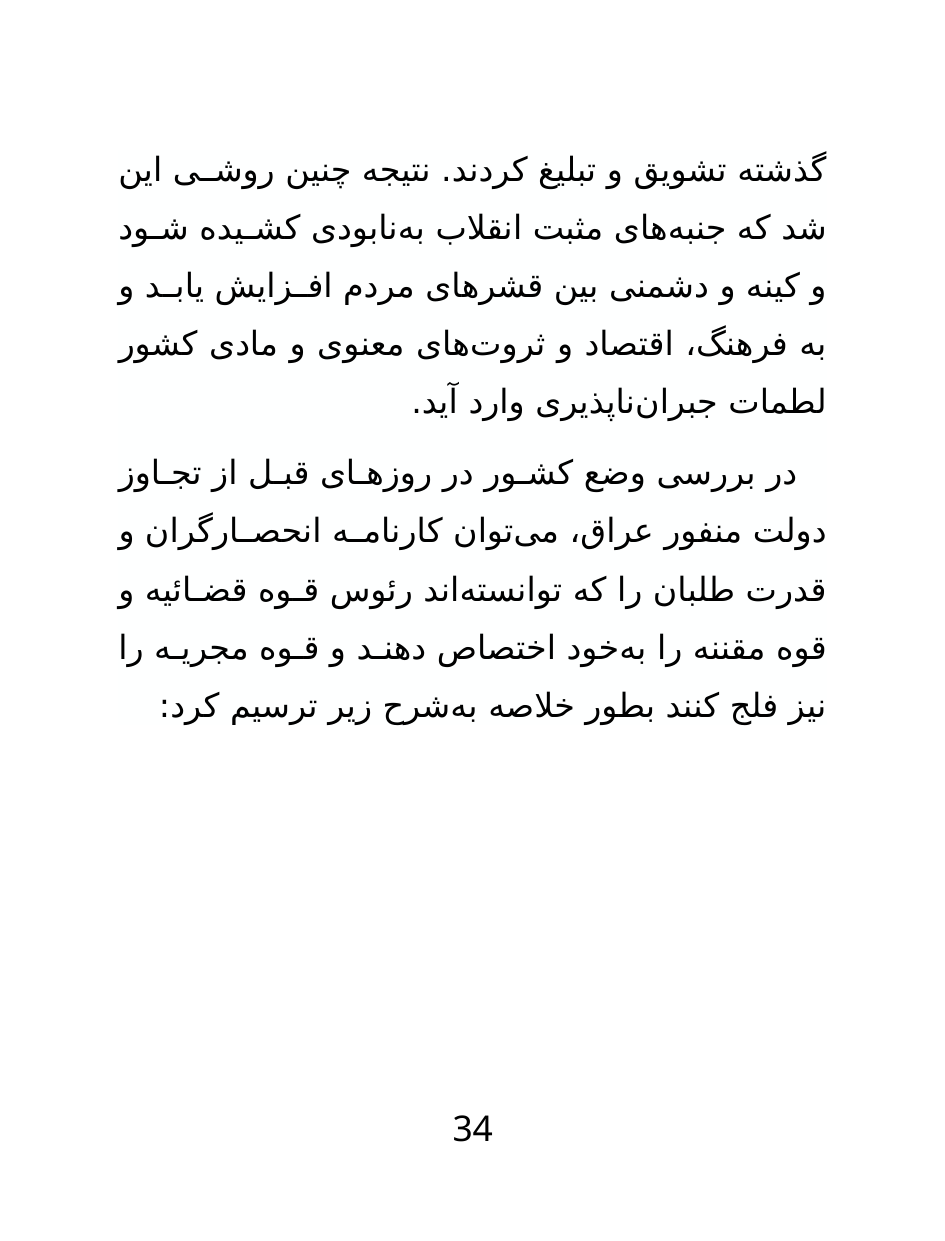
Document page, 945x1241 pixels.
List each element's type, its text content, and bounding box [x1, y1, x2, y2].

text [118, 150, 827, 422]
text در بررسی وضع کشور در روزهای قبل از تجاوز دولت منفور عراق، می‌توان کارنامه انحصارگران و قدرت طلبان را که توانسته‌اند رئوس قوه قضائیه و قوه مقننه را به‌خود اختصاص دهند و قوه مجریه را نیز فلج کنند بطور خلاصه به‌شرح زیر ترسیم کرد: [118, 454, 827, 725]
